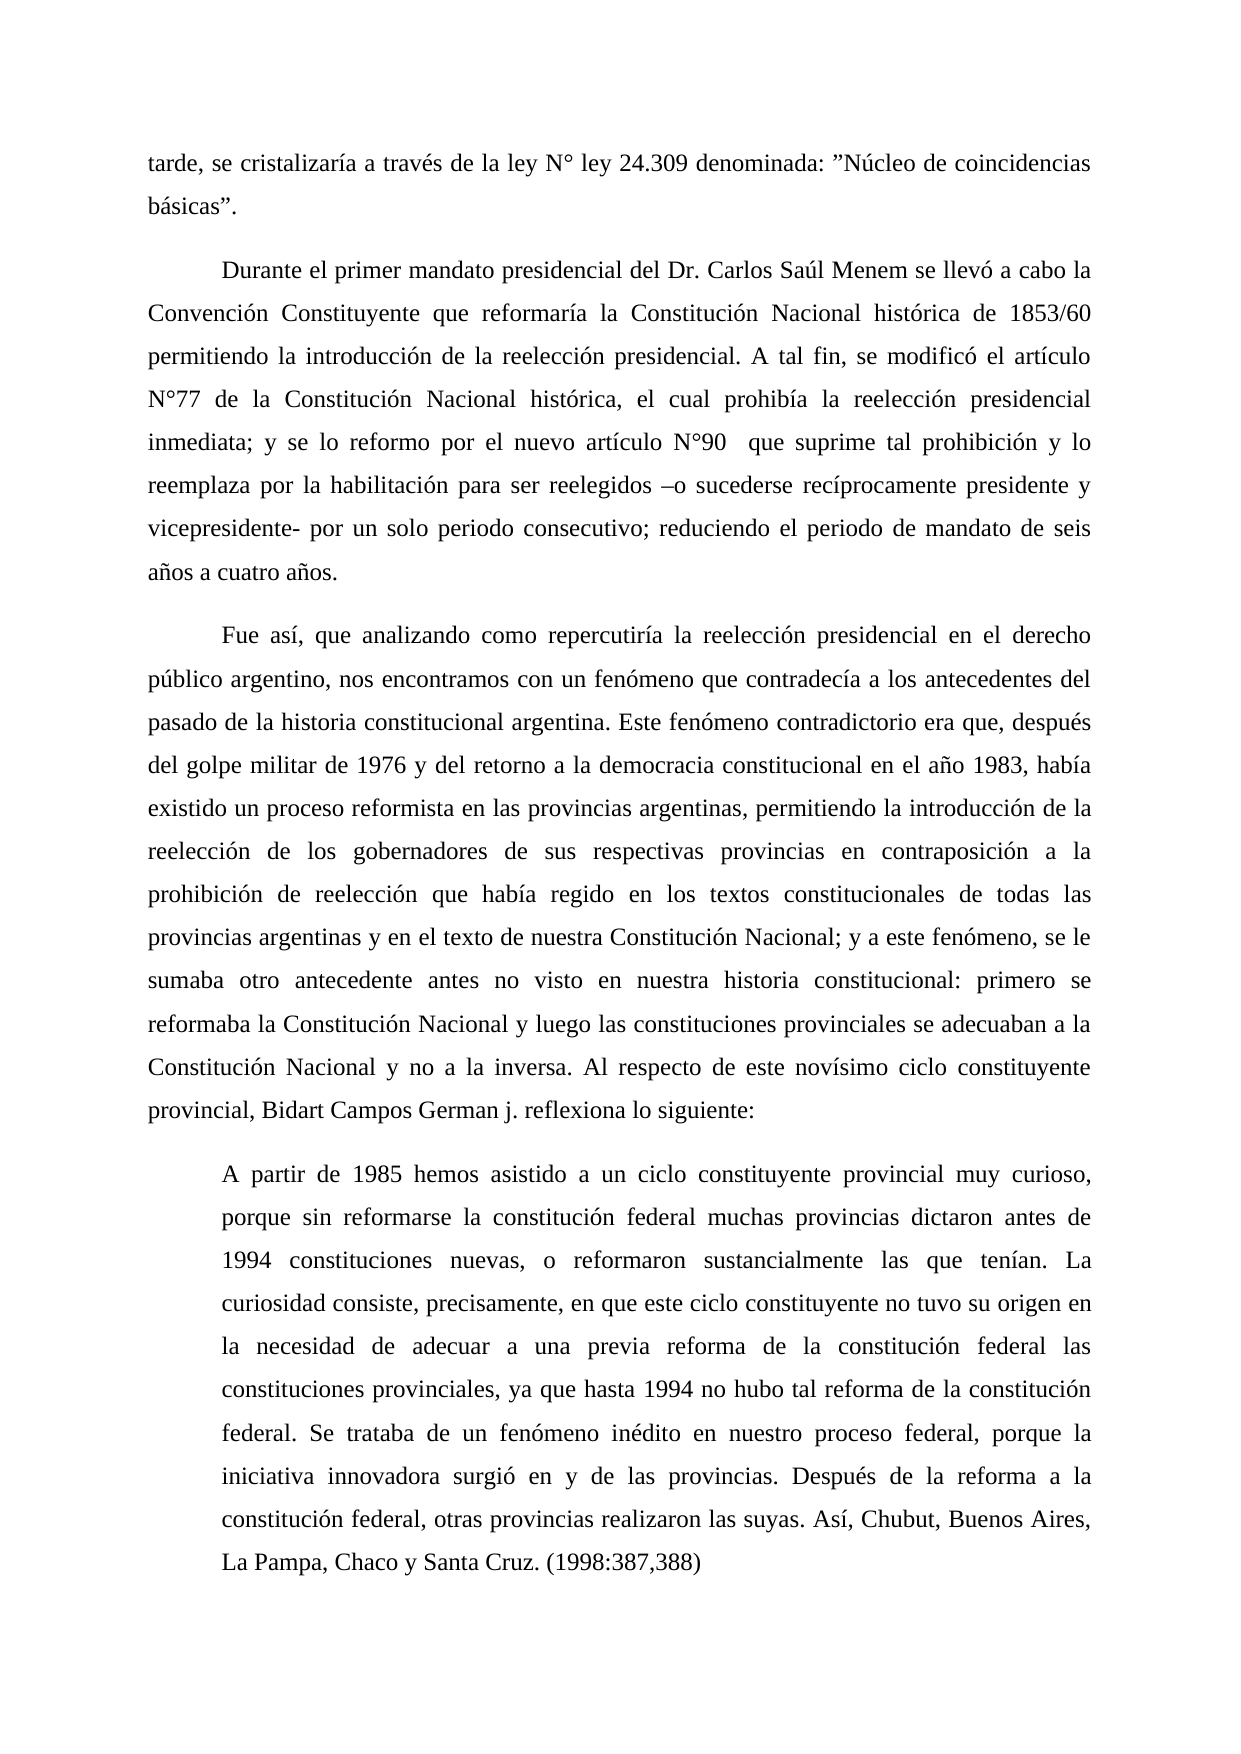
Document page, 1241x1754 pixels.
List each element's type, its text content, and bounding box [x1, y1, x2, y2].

text A partir de 1985 hemos asistido a un ciclo constituyente provincial muy curioso, porque sin reformarse la constitución federal muchas provincias dictaron antes de 1994 constituciones nuevas, o reformaron sustancialmente las que tenían. La curiosidad consiste, precisamente, en que este ciclo constituyente no tuvo su origen en la necesidad de adecuar a una previa reforma de la constitución federal las constituciones provinciales, ya que hasta 1994 no hubo tal reforma de la constitución federal. Se trataba de un fenómeno inédito en nuestro proceso federal, porque la iniciativa innovadora surgió en y de las provincias. Después de la reforma a la constitución federal, otras provincias realizaron las suyas. Así, Chubut, Buenos Aires, La Pampa, Chaco y Santa Cruz. (1998:387,388) [221, 1159, 1092, 1576]
text Fue así, que analizando como repercutiría la reelección presidencial en el derecho público argentino, nos encontramos con un fenómeno que contradecía a los antecedentes del pasado de la historia constitucional argentina. Este fenómeno contradictorio era que, después del golpe militar de 1976 y del retorno a la democracia constitucional en el año 1983, había existido un proceso reformista en las provincias argentinas, permitiendo la introducción de la reelección de los gobernadores de sus respectivas provincias en contraposición a la prohibición de reelección que había regido en los textos constitucionales de todas las provincias argentinas y en el texto de nuestra Constitución Nacional; y a este fenómeno, se le sumaba otro antecedente antes no visto en nuestra historia constitucional: primero se reformaba la Constitución Nacional y luego las constituciones provinciales se adecuaban a la Constitución Nacional y no a la inversa. Al respecto de este novísimo ciclo constituyente provincial, Bidart Campos German j. reflexiona lo siguiente: [148, 621, 1092, 1124]
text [148, 148, 1092, 219]
text Durante el primer mandato presidencial del Dr. Carlos Saúl Menem se llevó a cabo la Convención Constituyente que reformaría la Constitución Nacional histórica de 1853/60 permitiendo la introducción de la reelección presidencial. A tal fin, se modificó el artículo N°77 de la Constitución Nacional histórica, el cual prohibía la reelección presidencial inmediata; y se lo reformo por el nuevo artículo N°90 que suprime tal prohibición y lo reemplaza por la habilitación para ser reelegidos –o sucederse recíprocamente presidente y vicepresidente- por un solo periodo consecutivo; reduciendo el periodo de mandato de seis años a cuatro años. [148, 255, 1092, 585]
